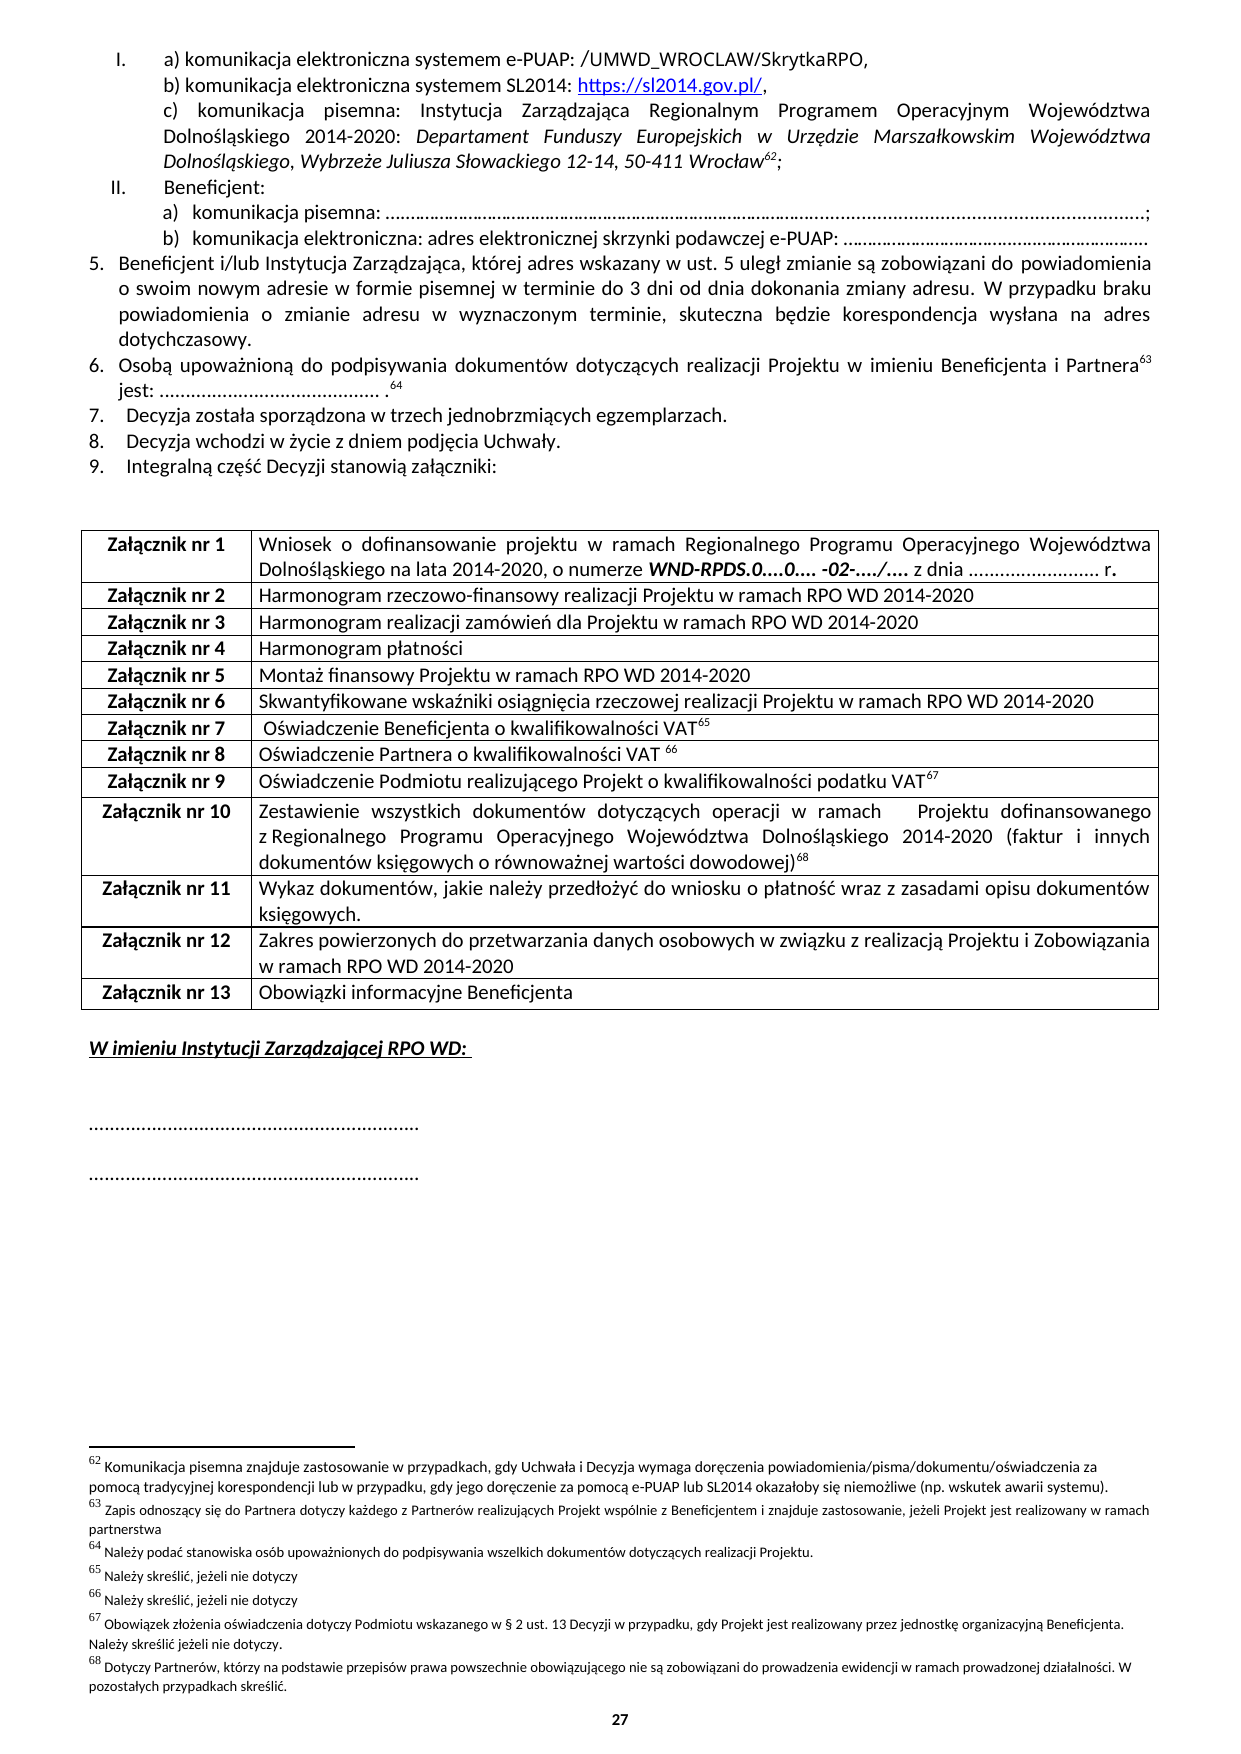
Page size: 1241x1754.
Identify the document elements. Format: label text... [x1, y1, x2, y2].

list Decyzja wchodzi w życie z dniem podjęcia Uchwały. [89, 428, 1146, 453]
list Osobą upoważnioną do podpisywania dokumentów dotyczących realizacji Projektu w imieniu Beneficjenta i Partnera jest: .......................................... . [89, 352, 1152, 403]
table_cell Oświadczenie Podmiotu realizującego Projekt o kwalifikowalności podatku VAT [252, 768, 1158, 797]
table_cell Załącznik nr 10 [82, 798, 251, 874]
table_header Wniosek o dofinansowanie projektu w ramach Regionalnego Programu Operacyjnego Województwa Dolnośląskiego na lata 2014-2020, o numerze WND-RPDS.0....0.... -02-..../.... z dnia ......................... r. [252, 531, 1158, 582]
list Decyzja została sporządzona w trzech jednobrzmiących egzemplarzach. [89, 403, 1146, 428]
table_cell Wykaz dokumentów, jakie należy przedłożyć do wniosku o płatność wraz z zasadami opisu dokumentów księgowych. [252, 876, 1158, 926]
table_cell Załącznik nr 8 [82, 741, 251, 767]
table_header Załącznik nr 1 [82, 531, 251, 582]
table_cell Załącznik nr 11 [82, 876, 251, 926]
table_cell Załącznik nr 3 [82, 609, 251, 634]
table_cell Załącznik nr 13 [82, 979, 251, 1008]
table_cell Załącznik nr 9 [82, 768, 251, 797]
list Beneficjent: [126, 174, 1122, 199]
table_cell Załącznik nr 4 [82, 636, 251, 661]
list Integralną część Decyzji stanowią załączniki: [89, 453, 1146, 479]
text ............................................................... [89, 1160, 1152, 1186]
table_cell Załącznik nr 7 [82, 715, 251, 740]
table_cell Załącznik nr 2 [82, 583, 251, 608]
table_cell Oświadczenie Beneficjenta o kwalifikowalności VAT [252, 715, 1158, 740]
table_cell Harmonogram płatności [252, 636, 1158, 661]
list komunikacja elektroniczna: adres elektronicznej skrzynki podawczej e-PUAP: ……………………………..…..………………….. [162, 225, 1152, 250]
table_cell Oświadczenie Partnera o kwalifikowalności VAT [252, 741, 1158, 767]
text W imieniu Instytucji Zarządzającej RPO WD: [89, 1035, 1152, 1060]
table_cell Zestawienie wszystkich dokumentów dotyczących operacji w ramach Projektu dofinansowanego z Regionalnego Programu Operacyjnego Województwa Dolnośląskiego 2014-2020 (faktur i innych dokumentów księgowych o równoważnej wartości dowodowej) [252, 798, 1158, 874]
table_cell Zakres powierzonych do przetwarzania danych osobowych w związku z realizacją Projektu i Zobowiązania w ramach RPO WD 2014-2020 [252, 928, 1158, 978]
text b) komunikacja elektroniczna systemem SL2014: https://sl2014.gov.pl/, [163, 72, 1122, 98]
table_cell Montaż finansowy Projektu w ramach RPO WD 2014-2020 [252, 662, 1158, 687]
table_cell Harmonogram rzeczowo-finansowy realizacji Projektu w ramach RPO WD 2014-2020 [252, 583, 1158, 608]
text ............................................................... [89, 1110, 1152, 1136]
list Beneficjent i/lub Instytucja Zarządzająca, której adres wskazany w ust. 5 uległ zmianie są zobowiązani do powiadomienia o swoim nowym adresie w formie pisemnej w terminie do 3 dni od dnia dokonania zmiany adresu. W przypadku braku powiadomienia o zmianie adresu w wyznaczonym terminie, skuteczna będzie korespondencja wysłana na adres dotychczasowy. [89, 250, 1152, 352]
table_cell Harmonogram realizacji zamówień dla Projektu w ramach RPO WD 2014-2020 [252, 609, 1158, 634]
list a) komunikacja elektroniczna systemem e-PUAP: /UMWD_WROCLAW/SkrytkaRPO, [126, 44, 1122, 72]
table_cell Załącznik nr 12 [82, 928, 251, 978]
table_cell Załącznik nr 6 [82, 689, 251, 714]
list komunikacja pisemna: ….…………………………………………………………………………................................................................; [162, 199, 1152, 225]
table_cell Załącznik nr 5 [82, 662, 251, 687]
table_cell Skwantyfikowane wskaźniki osiągnięcia rzeczowej realizacji Projektu w ramach RPO WD 2014-2020 [252, 689, 1158, 714]
table_cell Obowiązki informacyjne Beneficjenta [252, 979, 1158, 1008]
text c) komunikacja pisemna: Instytucja Zarządzająca Regionalnym Programem Operacyjnym Województwa Dolnośląskiego 2014-2020: Departament Funduszy Europejskich w Urzędzie Marszałkowskim Województwa Dolnośląskiego, Wybrzeże Juliusza Słowackiego 12-14, 50-411 Wrocław; [163, 98, 1152, 174]
